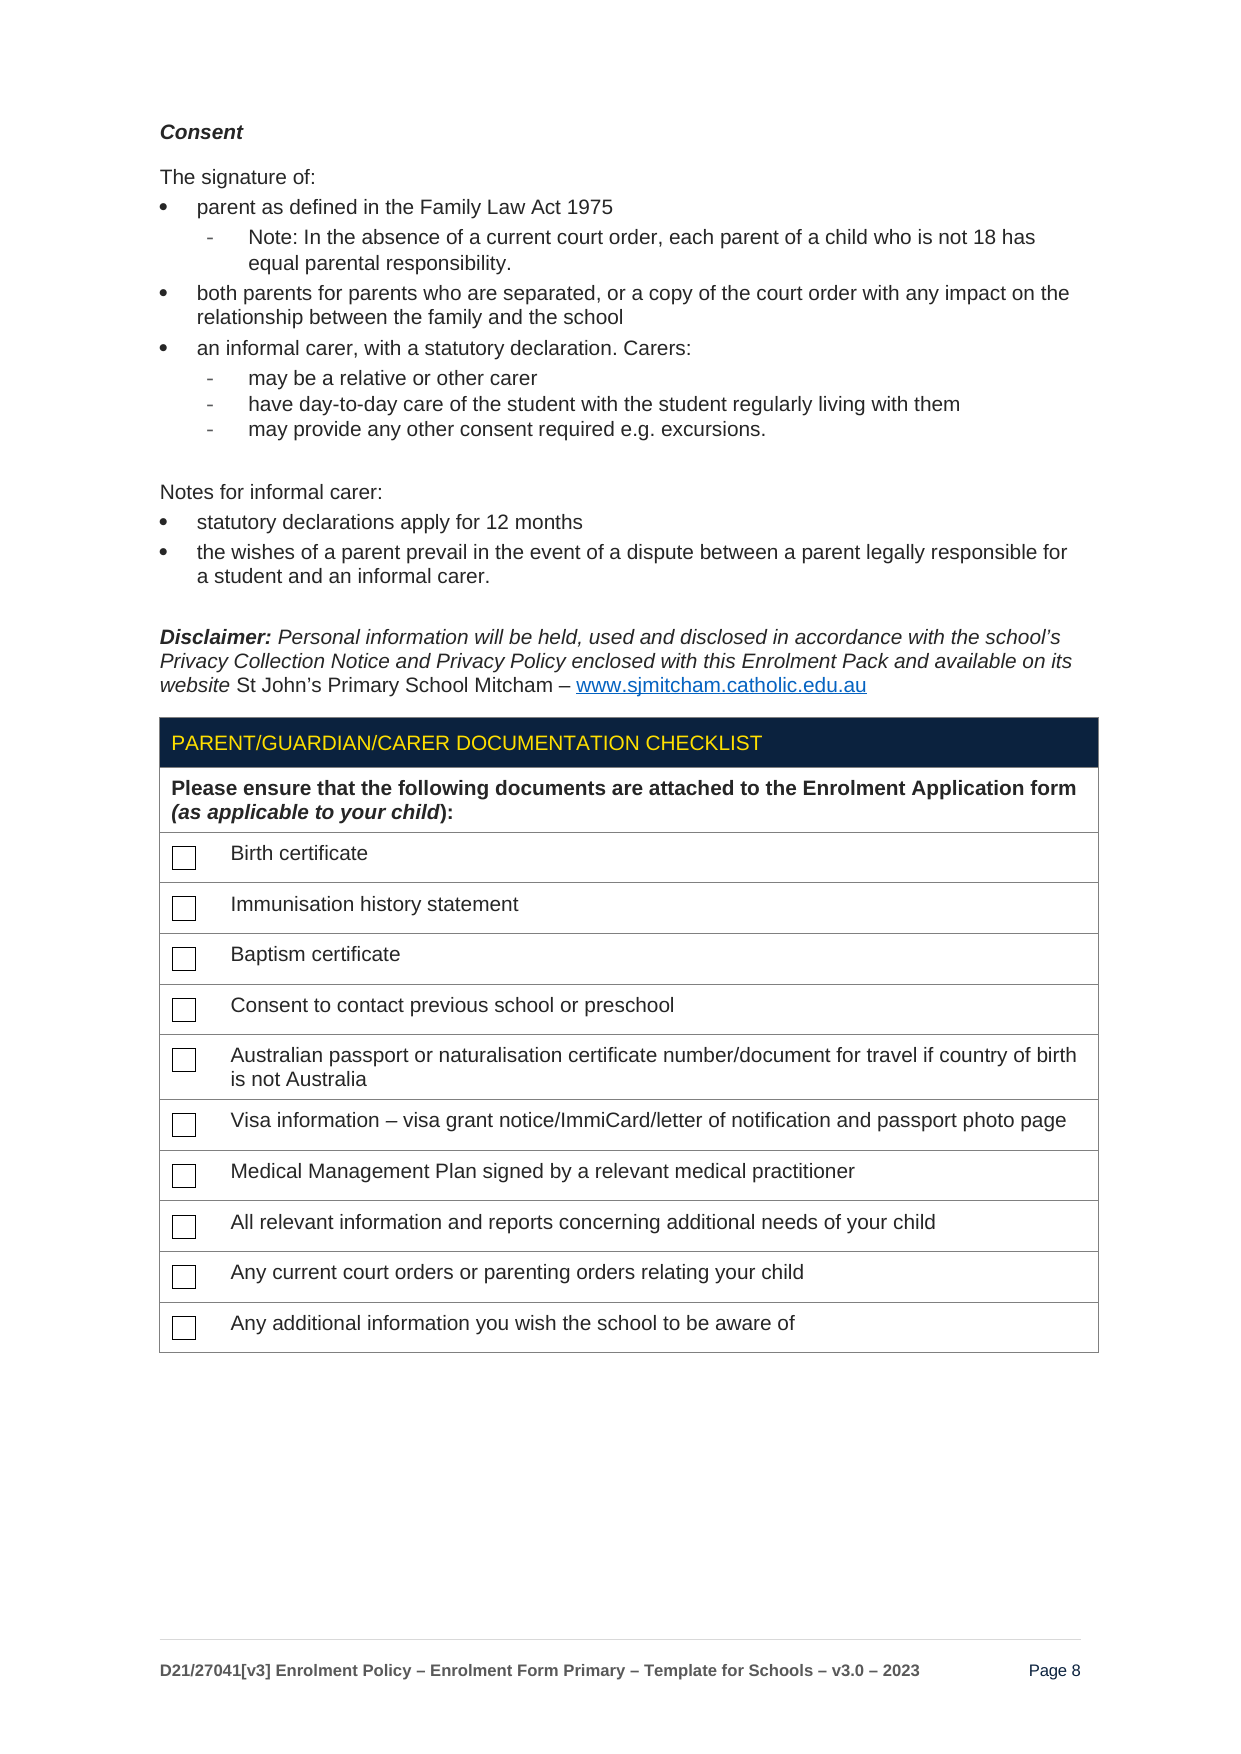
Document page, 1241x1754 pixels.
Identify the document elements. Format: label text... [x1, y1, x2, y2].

table_cell Baptism certificate [219, 934, 1098, 983]
list Note: In the absence of a current court order, each parent of a child who is not 18 has equal parental responsibility. [204, 225, 1081, 275]
list an informal carer, with a statutory declaration. Carers: [159, 335, 1081, 359]
table_cell Medical Management Plan signed by a relevant medical practitioner [219, 1151, 1098, 1200]
text Disclaimer: Personal information will be held, used and disclosed in accordance with the school’s Privacy Collection Notice and Privacy Policy enclosed with this Enrolment Pack and available on its website St John’s Primary School Mitcham – www.sjmitcham.catholic.edu.au [159, 624, 1081, 696]
table_cell [160, 934, 218, 983]
text The signature of: [159, 164, 1081, 188]
table_header PARENT/GUARDIAN/CARER DOCUMENTATION CHECKLIST [160, 718, 1098, 767]
text Consent [159, 120, 1081, 144]
table_cell Immunisation history statement [219, 883, 1098, 933]
table_cell [160, 1252, 218, 1302]
table_cell [160, 883, 218, 933]
table_cell Any current court orders or parenting orders relating your child [219, 1252, 1098, 1302]
list may be a relative or other carer [204, 366, 1081, 391]
list the wishes of a parent prevail in the event of a dispute between a parent legally responsible for a student and an informal carer. [159, 540, 1081, 588]
list have day-to-day care of the student with the student regularly living with them [204, 391, 1081, 417]
table_cell [160, 833, 218, 882]
list statutory declarations apply for 12 months [159, 510, 1081, 534]
table_cell Birth certificate [219, 833, 1098, 882]
table_cell [160, 1303, 218, 1352]
list parent as defined in the Family Law Act 1975 [159, 195, 1081, 219]
table_cell [160, 1035, 218, 1099]
list both parents for parents who are separated, or a copy of the court order with any impact on the relationship between the family and the school [159, 281, 1081, 329]
table_cell [160, 1100, 218, 1150]
table_cell All relevant information and reports concerning additional needs of your child [219, 1201, 1098, 1251]
text Notes for informal carer: [159, 479, 1081, 503]
table_cell Please ensure that the following documents are attached to the Enrolment Application form (as applicable to your child): [160, 768, 1098, 832]
table_cell Visa information – visa grant notice/ImmiCard/letter of notification and passport photo page [219, 1100, 1098, 1150]
table_cell Australian passport or naturalisation certificate number/document for travel if country of birth is not Australia [219, 1035, 1098, 1099]
table_cell [160, 1201, 218, 1251]
list may provide any other consent required e.g. excursions. [204, 417, 1081, 443]
table_cell [160, 985, 218, 1034]
table_cell Consent to contact previous school or preschool [219, 985, 1098, 1034]
table_cell Any additional information you wish the school to be aware of [219, 1303, 1098, 1352]
table_cell [160, 1151, 218, 1200]
